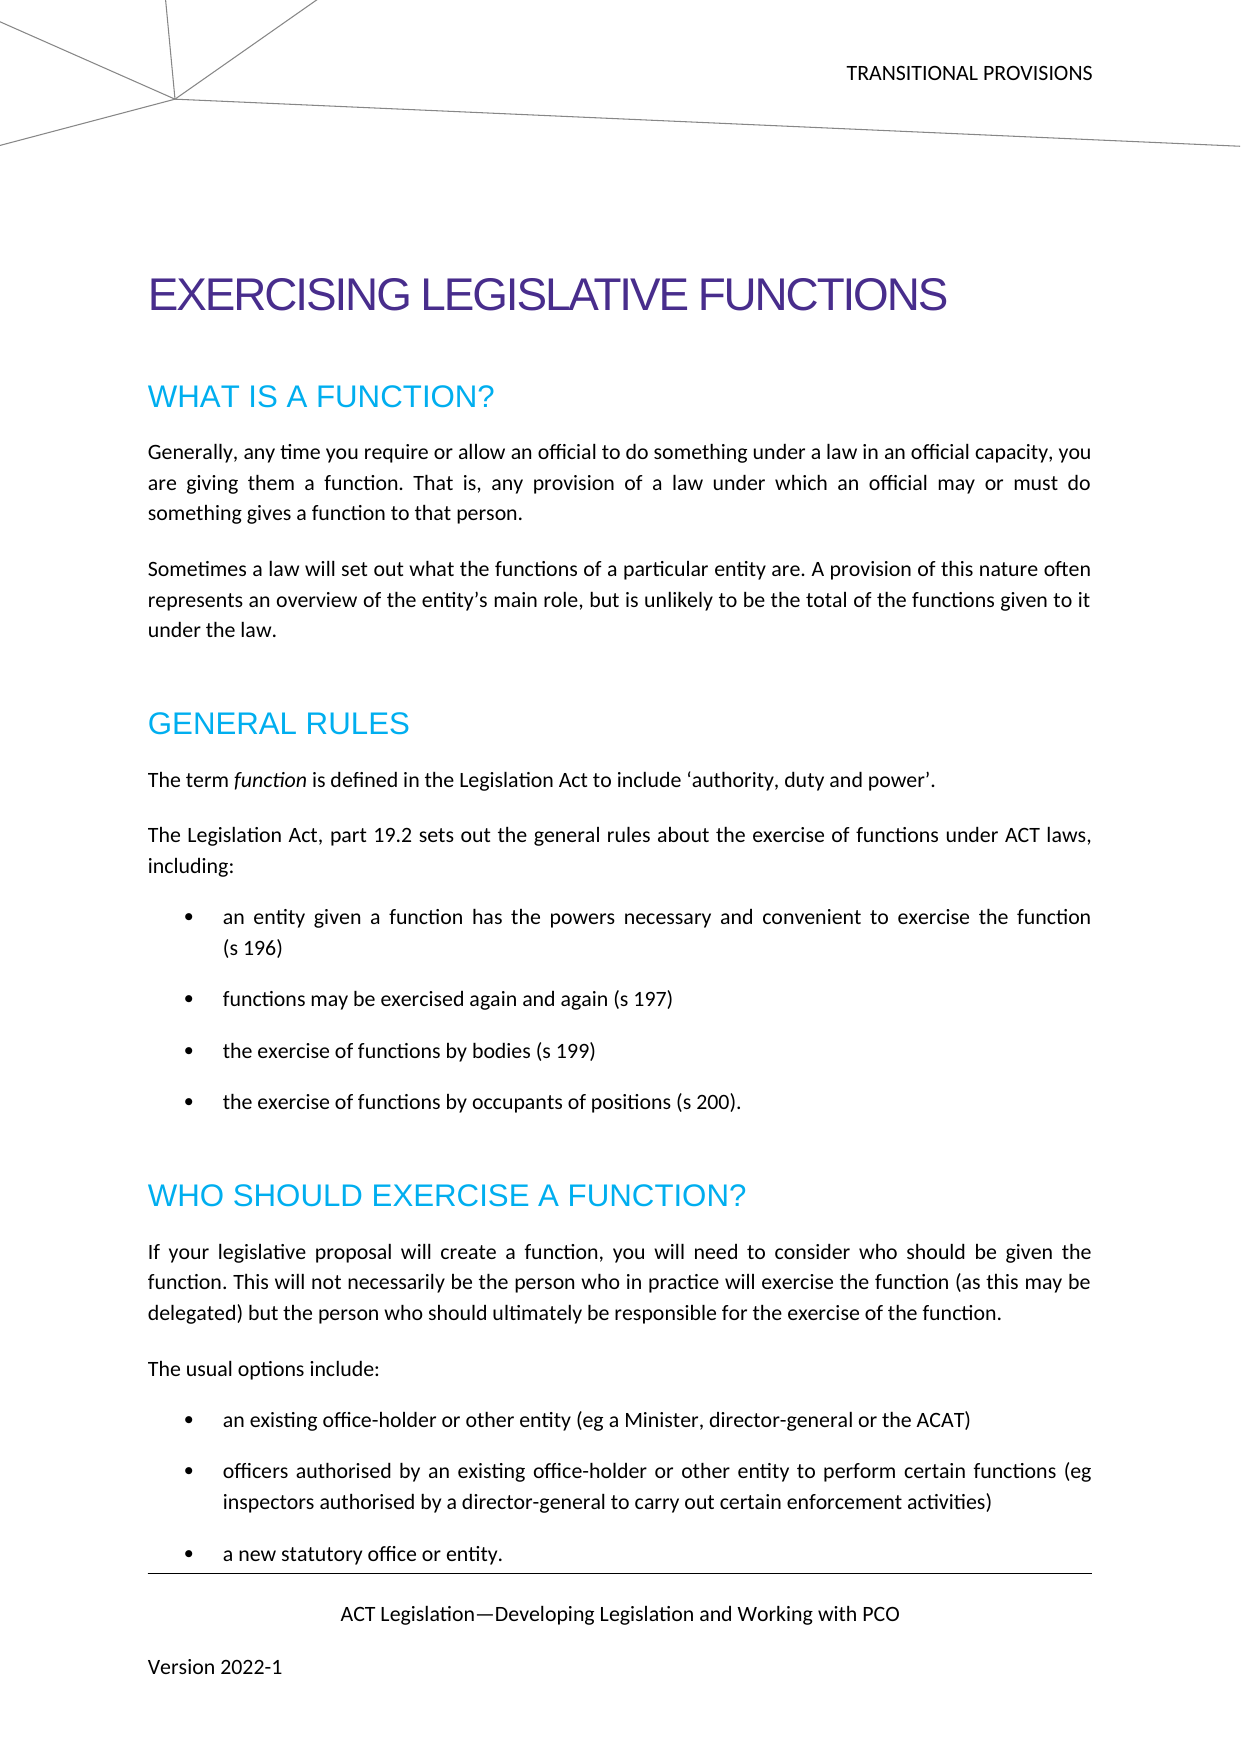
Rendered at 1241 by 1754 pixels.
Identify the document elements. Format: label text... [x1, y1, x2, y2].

text The term function is defined in the Legislation Act to include ‘authority, duty and power’. [148, 766, 1092, 792]
text officers authorised by an existing office-holder or other entity to perform certain functions (eg inspectors authorised by a director-general to carry out certain enforcement activities) [185, 1458, 1092, 1515]
subtitle EXERCISING LEGISLATIVE FUNCTIONS [148, 274, 1092, 319]
text a new statutory office or entity. [185, 1540, 1092, 1566]
text an existing office-holder or other entity (eg a Minister, director-general or the ACAT) [185, 1406, 1092, 1433]
text If your legislative proposal will create a function, you will need to consider who should be given the function. This will not necessarily be the person who in practice will exercise the function (as this may be delegated) but the person who should ultimately be responsible for the exercise of the function. [148, 1238, 1092, 1326]
text functions may be exercised again and again (s 197) [185, 986, 1092, 1012]
text the exercise of functions by occupants of positions (s 200). [185, 1088, 1092, 1115]
text an entity given a function has the powers necessary and convenient to exercise the function (s 196) [185, 903, 1092, 961]
subtitle What is a function? [148, 382, 1092, 413]
text the exercise of functions by bodies (s 199) [185, 1037, 1092, 1064]
text Generally, any time you require or allow an official to do something under a law in an official capacity, you are giving them a function. That is, any provision of a law under which an official may or must do something gives a function to that person. [148, 438, 1092, 526]
text The usual options include: [148, 1355, 1092, 1381]
text The Legislation Act, part 19.2 sets out the general rules about the exercise of functions under ACT laws, including: [148, 821, 1092, 879]
subtitle General rules [148, 709, 1092, 741]
text Sometimes a law will set out what the functions of a particular entity are. A provision of this nature often represents an overview of the entity’s main role, but is unlikely to be the total of the functions given to it under the law. [148, 555, 1092, 643]
subtitle Who should exercise a function? [148, 1182, 1092, 1213]
